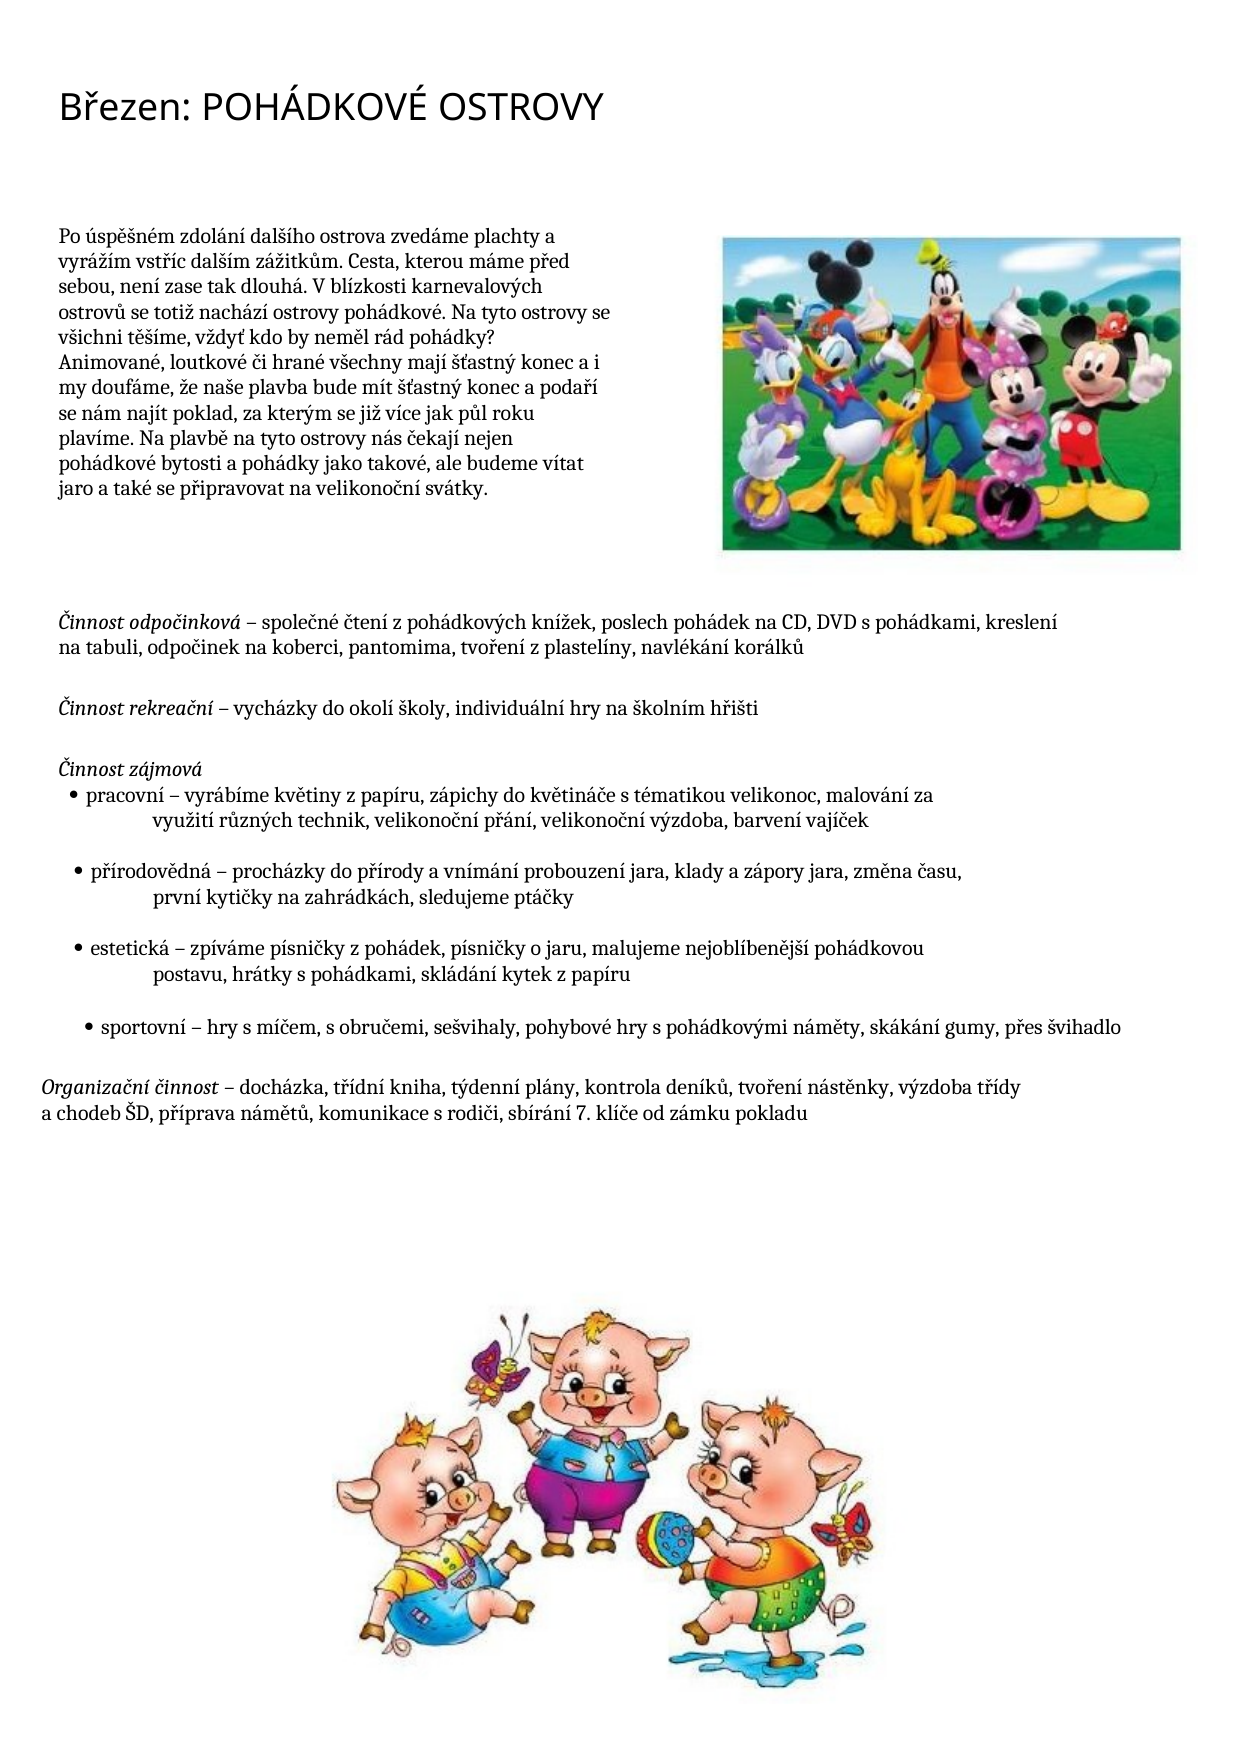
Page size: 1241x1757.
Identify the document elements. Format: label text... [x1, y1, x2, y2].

list sportovní – hry s míčem, s obručemi, sešvihaly, pohybové hry s pohádkovými náměty, skákání gumy, přes švihadlo [85, 1015, 1234, 1040]
picture [331, 1040, 1198, 1704]
text Činnost zájmová [58, 757, 1234, 782]
text Organizační činnost – docházka, třídní kniha, týdenní plány, kontrola deníků, tvoření nástěnky, výzdoba třídy a chodeb ŠD, příprava námětů, komunikace s rodiči, sbírání 7. klíče od zámku pokladu [41, 1075, 1033, 1126]
text ostrovů se totiž nachází ostrovy pohádkové. Na tyto ostrovy se všichni těšíme, vždyť kdo by neměl rád pohádky? [58, 299, 630, 350]
picture [331, 782, 1198, 1015]
text Činnost odpočinková – společné čtení z pohádkových knížek, poslech pohádek na CD, DVD s pohádkami, kreslení na tabuli, odpočinek na koberci, pantomima, tvoření z plastelíny, navlékání korálků [58, 610, 1058, 660]
text Animované, loutkové či hrané všechny mají šťastný konec a i my doufáme, že naše plavba bude mít šťastný konec a podaří se nám najít poklad, za kterým se již více jak půl roku plavíme. Na plavbě na tyto ostrovy nás čekají nejen pohádkové bytosti a pohádky jako takové, ale budeme vítat jaro a také se připravovat na velikonoční svátky. [58, 350, 613, 501]
text Činnost rekreační – vycházky do okolí školy, individuální hry na školním hřišti [58, 696, 1058, 721]
list přírodovědná – procházky do přírody a vnímání probouzení jara, klady a zápory jara, změna času, první kytičky na zahrádkách, sledujeme ptáčky [74, 859, 1001, 910]
text Po úspěšném zdolání dalšího ostrova zvedáme plachty a vyrážím vstříc dalším zážitkům. Cesta, kterou máme před sebou, není zase tak dlouhá. V blízkosti karnevalových [58, 224, 630, 299]
subtitle Březen: POHÁDKOVÉ OSTROVY [58, 80, 1234, 131]
picture [331, 235, 1198, 757]
list estetická – zpíváme písničky z pohádek, písničky o jaru, malujeme nejoblíbenější pohádkovou postavu, hrátky s pohádkami, skládání kytek z papíru [74, 936, 962, 986]
list pracovní – vyrábíme květiny z papíru, zápichy do květináče s tématikou velikonoc, malování za využití různých technik, velikonoční přání, velikonoční výzdoba, barvení vajíček [70, 782, 969, 833]
